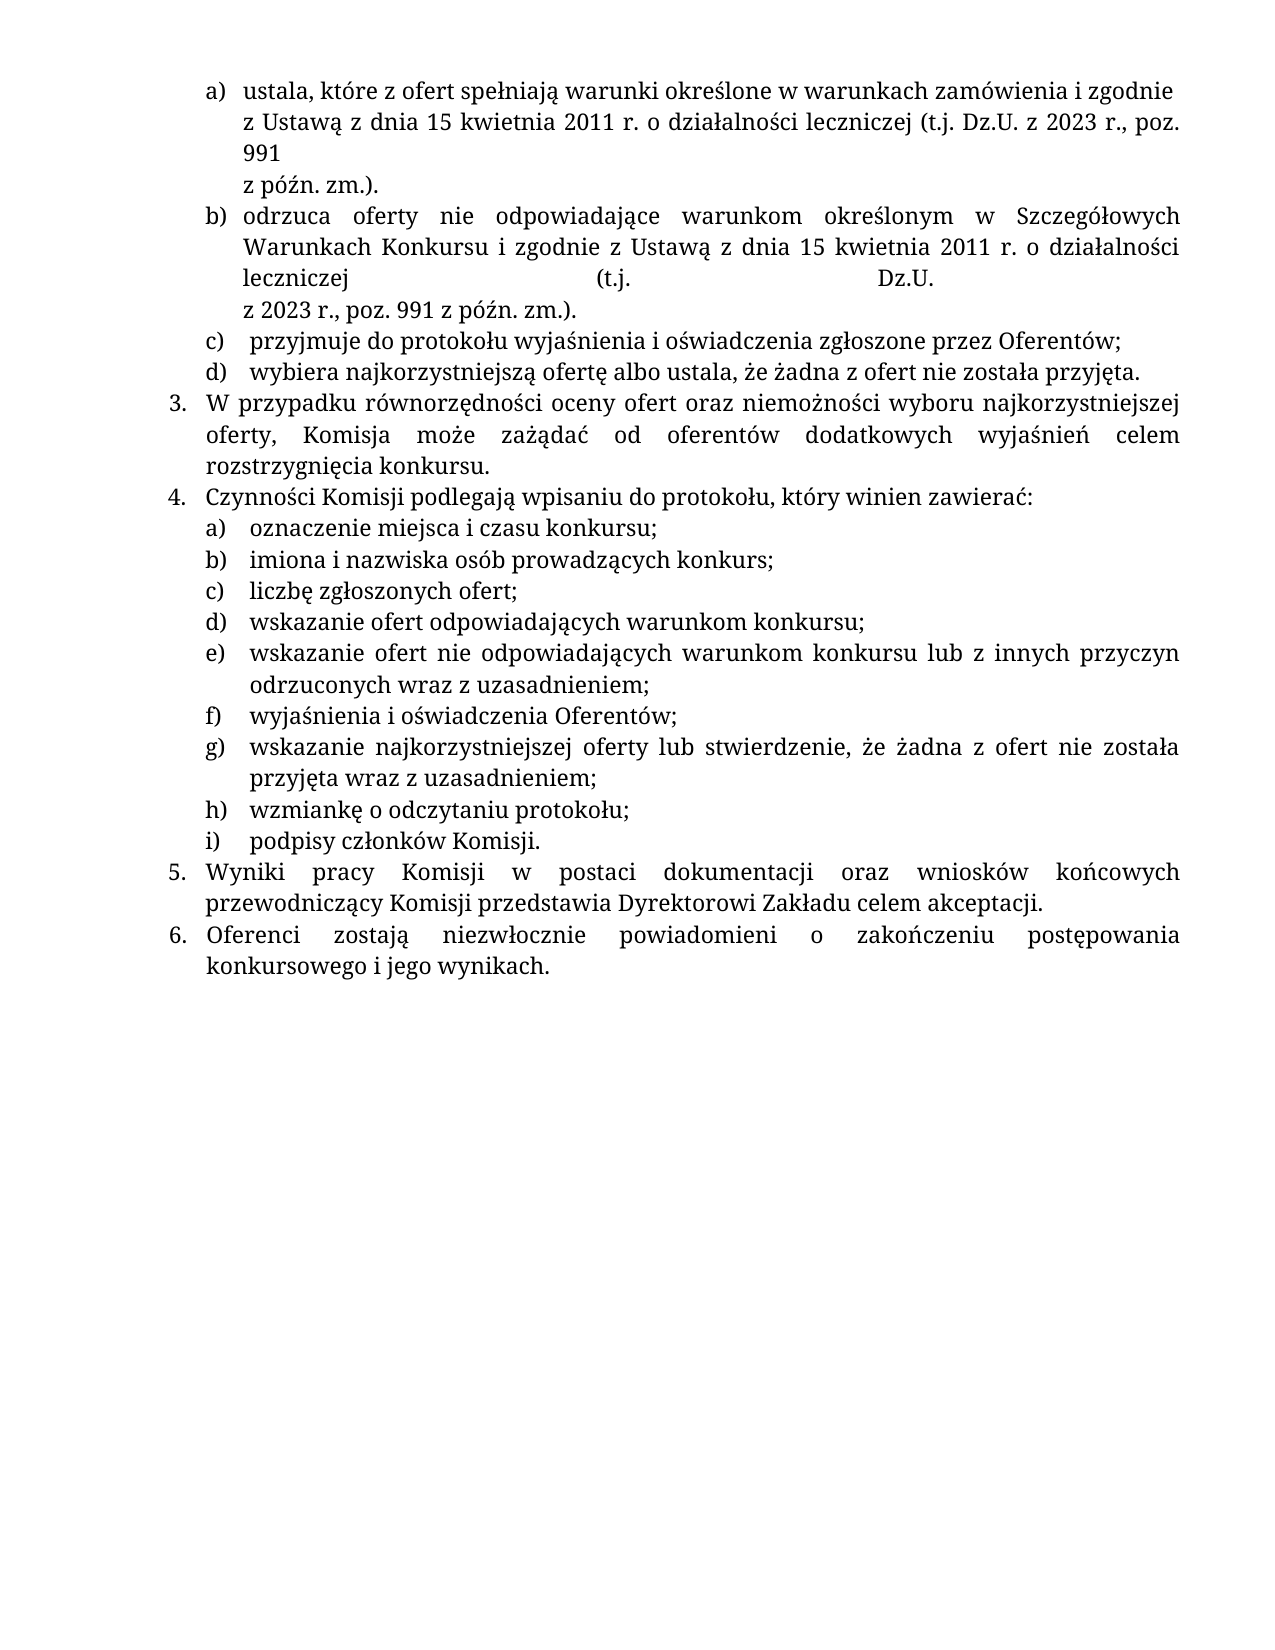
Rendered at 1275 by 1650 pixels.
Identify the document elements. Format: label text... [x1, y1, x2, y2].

list wybiera najkorzystniejszą ofertę albo ustala, że żadna z ofert nie została przyjęta. [205, 356, 1181, 387]
list imiona i nazwiska osób prowadzących konkurs; [205, 544, 1181, 575]
list wskazanie ofert odpowiadających warunkom konkursu; [205, 606, 1181, 637]
list Oferenci zostają niezwłocznie powiadomieni o zakończeniu postępowania konkursowego i jego wynikach. [169, 919, 1181, 981]
list liczbę zgłoszonych ofert; [205, 575, 1181, 606]
list wyjaśnienia i oświadczenia Oferentów; [205, 700, 1181, 731]
list Czynności Komisji podlegają wpisaniu do protokołu, który winien zawierać: [168, 481, 1181, 512]
list wskazanie najkorzystniejszej oferty lub stwierdzenie, że żadna z ofert nie została przyjęta wraz z uzasadnieniem; [205, 731, 1181, 794]
list W przypadku równorzędności oceny ofert oraz niemożności wyboru najkorzystniejszej oferty, Komisja może zażądać od oferentów dodatkowych wyjaśnień celem rozstrzygnięcia konkursu. [168, 387, 1181, 481]
list oznaczenie miejsca i czasu konkursu; [205, 512, 1181, 544]
list ustala, które z ofert spełniają warunki określone w warunkach zamówienia i zgodnie z Ustawą z dnia 15 kwietnia 2011 r. o działalności leczniczej (t.j. Dz.U. z 2023 r., poz. 991 z późn. zm.). [205, 75, 1181, 200]
list odrzuca oferty nie odpowiadające warunkom określonym w Szczegółowych Warunkach Konkursu i zgodnie z Ustawą z dnia 15 kwietnia 2011 r. o działalności leczniczej (t.j. Dz.U. z 2023 r., poz. 991 z późn. zm.). [205, 200, 1181, 325]
list Wyniki pracy Komisji w postaci dokumentacji oraz wniosków końcowych przewodniczący Komisji przedstawia Dyrektorowi Zakładu celem akceptacji. [168, 856, 1181, 919]
list podpisy członków Komisji. [205, 825, 1181, 856]
list wzmiankę o odczytaniu protokołu; [205, 794, 1181, 825]
list wskazanie ofert nie odpowiadających warunkom konkursu lub z innych przyczyn odrzuconych wraz z uzasadnieniem; [205, 637, 1181, 700]
list przyjmuje do protokołu wyjaśnienia i oświadczenia zgłoszone przez Oferentów; [205, 325, 1181, 356]
